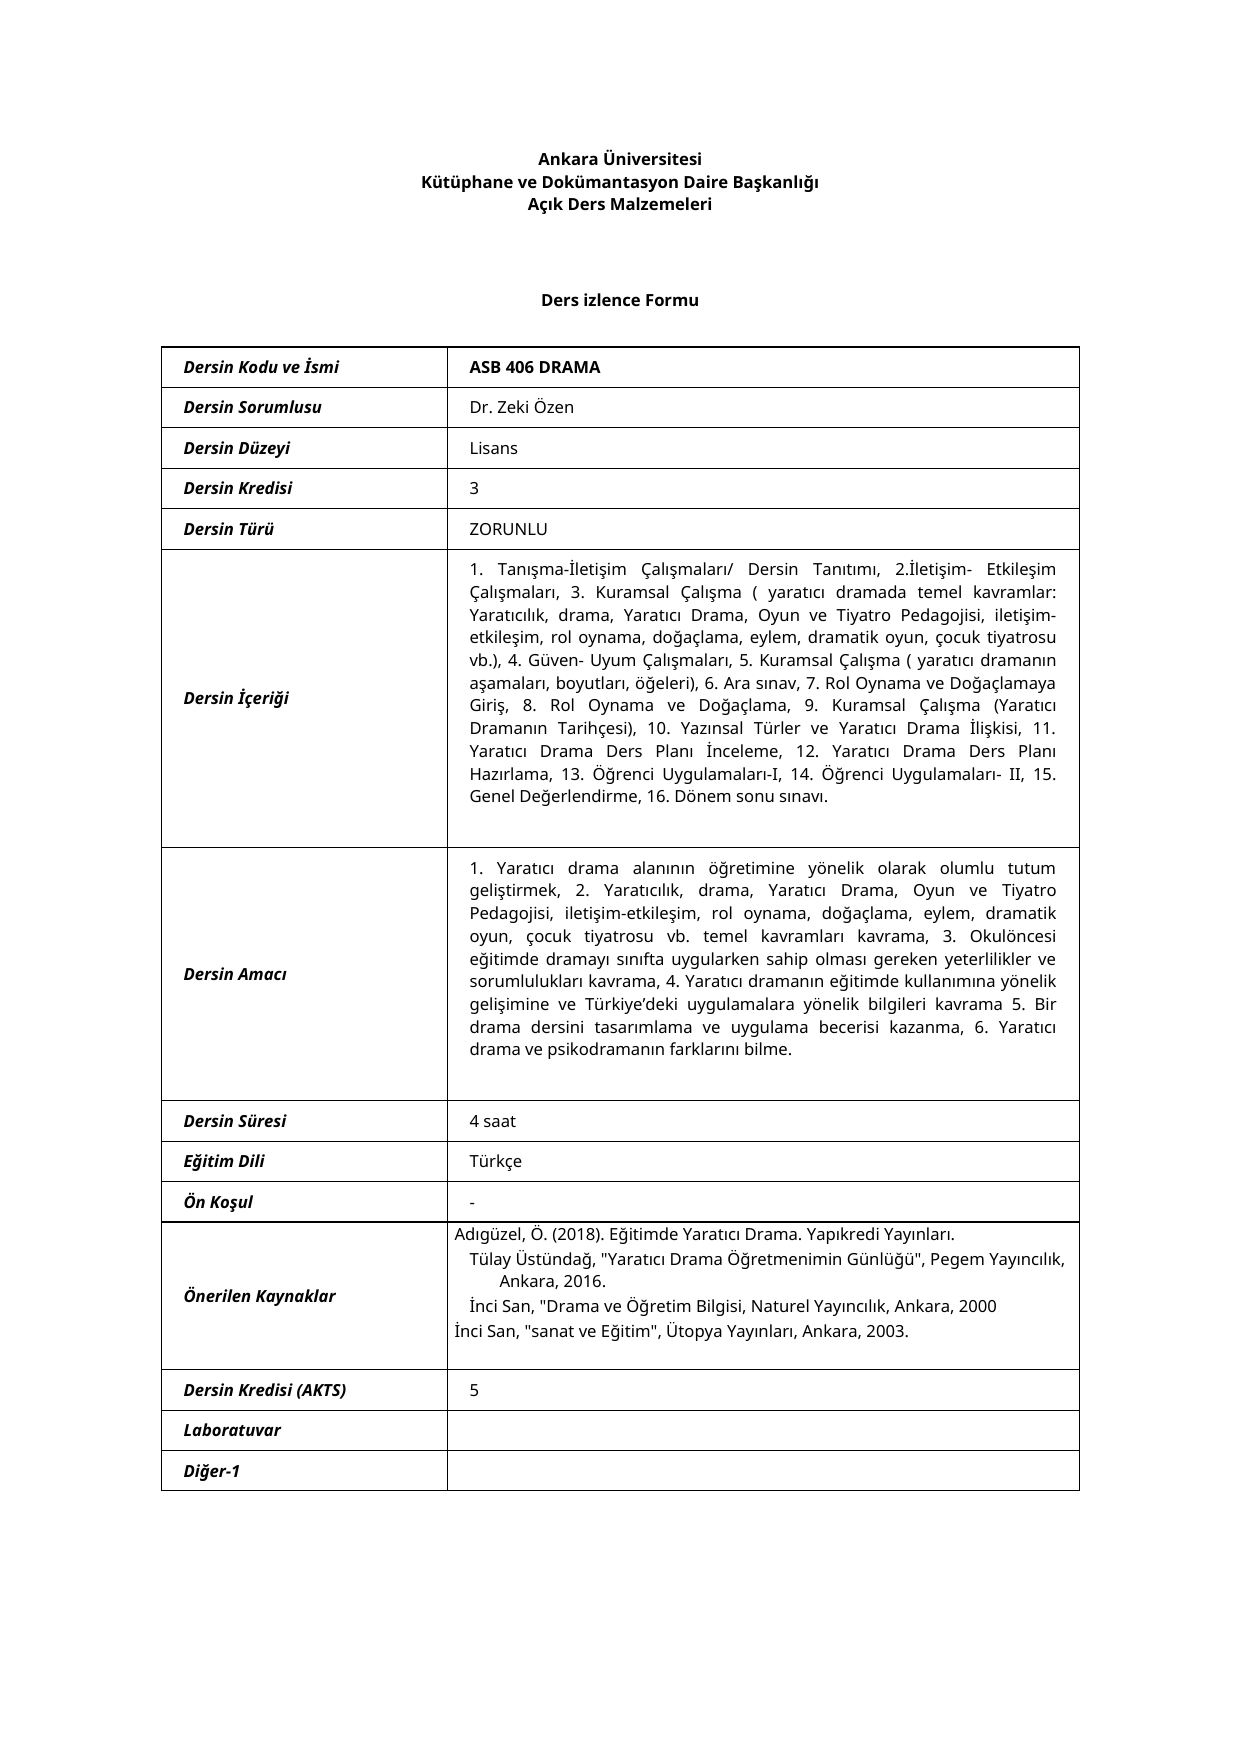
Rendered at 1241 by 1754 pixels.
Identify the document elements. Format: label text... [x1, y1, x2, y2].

table_cell Lisans [448, 428, 1079, 468]
table_cell 4 saat [448, 1101, 1079, 1141]
table_cell Dersin Düzeyi [162, 428, 447, 468]
table_cell Dersin Türü [162, 509, 447, 548]
table_cell Eğitim Dili [162, 1142, 447, 1181]
table_cell Adıgüzel, Ö. (2018). Eğitimde Yaratıcı Drama. Yapıkredi Yayınları. Tülay Üstündağ, "Yaratıcı Drama Öğretmenimin Günlüğü", Pegem Yayıncılık, Ankara, 2016. İnci San, "Drama ve Öğretim Bilgisi, Naturel Yayıncılık, Ankara, 2000 İnci San, "sanat ve Eğitim", Ütopya Yayınları, Ankara, 2003. [448, 1223, 1079, 1369]
table_cell [448, 1411, 1079, 1450]
table_cell 1. Tanışma-İletişim Çalışmaları/ Dersin Tanıtımı, 2.İletişim- Etkileşim Çalışmaları, 3. Kuramsal Çalışma ( yaratıcı dramada temel kavramlar: Yaratıcılık, drama, Yaratıcı Drama, Oyun ve Tiyatro Pedagojisi, iletişim-etkileşim, rol oynama, doğaçlama, eylem, dramatik oyun, çocuk tiyatrosu vb.), 4. Güven- Uyum Çalışmaları, 5. Kuramsal Çalışma ( yaratıcı dramanın aşamaları, boyutları, öğeleri), 6. Ara sınav, 7. Rol Oynama ve Doğaçlamaya Giriş, 8. Rol Oynama ve Doğaçlama, 9. Kuramsal Çalışma (Yaratıcı Dramanın Tarihçesi), 10. Yazınsal Türler ve Yaratıcı Drama İlişkisi, 11. Yaratıcı Drama Ders Planı İnceleme, 12. Yaratıcı Drama Ders Planı Hazırlama, 13. Öğrenci Uygulamaları-I, 14. Öğrenci Uygulamaları- II, 15. Genel Değerlendirme, 16. Dönem sonu sınavı. [448, 550, 1079, 847]
table_cell Diğer-1 [162, 1451, 447, 1490]
table_cell Dersin Kredisi (AKTS) [162, 1370, 447, 1409]
table_cell 3 [448, 469, 1079, 508]
text Ankara Üniversitesi Kütüphane ve Dokümantasyon Daire Başkanlığı [148, 148, 1093, 193]
text Ders izlence Formu [148, 288, 1093, 311]
table_cell Dr. Zeki Özen [448, 388, 1079, 427]
table_cell ZORUNLU [448, 509, 1079, 548]
table_cell Dersin Sorumlusu [162, 388, 447, 427]
table_cell Dersin Amacı [162, 848, 447, 1100]
table_header ASB 406 DRAMA [448, 348, 1079, 387]
table_cell 5 [448, 1370, 1079, 1409]
table_header Dersin Kodu ve İsmi [162, 348, 447, 387]
text Açık Ders Malzemeleri [148, 193, 1093, 216]
table_cell - [448, 1182, 1079, 1221]
table_cell Türkçe [448, 1142, 1079, 1181]
table_cell Dersin Kredisi [162, 469, 447, 508]
table_cell [448, 1451, 1079, 1490]
table_cell 1. Yaratıcı drama alanının öğretimine yönelik olarak olumlu tutum geliştirmek, 2. Yaratıcılık, drama, Yaratıcı Drama, Oyun ve Tiyatro Pedagojisi, iletişim-etkileşim, rol oynama, doğaçlama, eylem, dramatik oyun, çocuk tiyatrosu vb. temel kavramları kavrama, 3. Okulöncesi eğitimde dramayı sınıfta uygularken sahip olması gereken yeterlilikler ve sorumlulukları kavrama, 4. Yaratıcı dramanın eğitimde kullanımına yönelik gelişimine ve Türkiye’deki uygulamalara yönelik bilgileri kavrama 5. Bir drama dersini tasarımlama ve uygulama becerisi kazanma, 6. Yaratıcı drama ve psikodramanın farklarını bilme. [448, 848, 1079, 1100]
table_cell Dersin İçeriği [162, 550, 447, 847]
table_cell Dersin Süresi [162, 1101, 447, 1141]
table_cell Laboratuvar [162, 1411, 447, 1450]
table_cell Önerilen Kaynaklar [162, 1223, 447, 1369]
table_cell Ön Koşul [162, 1182, 447, 1221]
